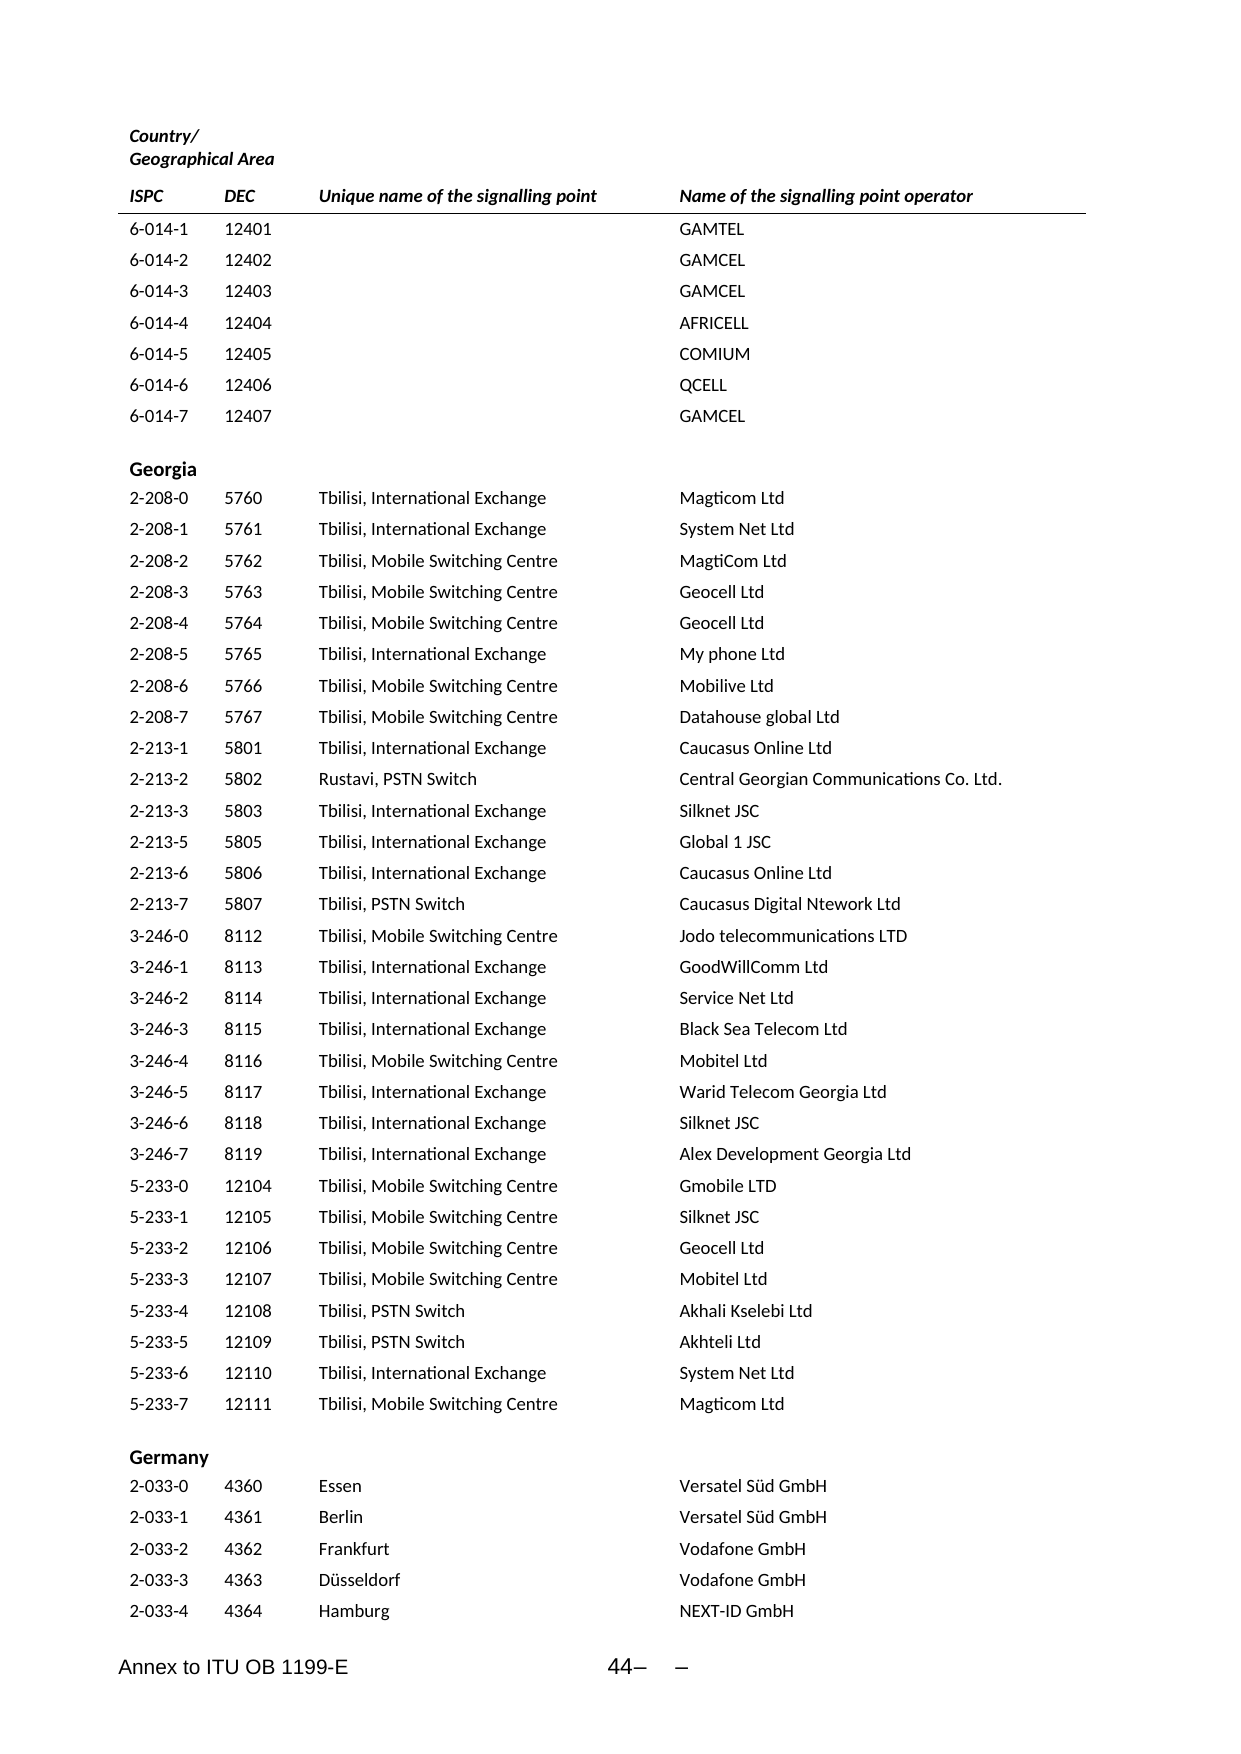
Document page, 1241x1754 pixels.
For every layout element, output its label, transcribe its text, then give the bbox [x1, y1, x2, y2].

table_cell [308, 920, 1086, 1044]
table_header Country/ Geographical Area [118, 118, 307, 176]
table_header Name of the signalling point operator [668, 118, 1086, 213]
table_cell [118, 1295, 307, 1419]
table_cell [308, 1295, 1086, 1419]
table_header Unique name of the signalling point [308, 118, 668, 213]
table_cell DEC [213, 176, 307, 213]
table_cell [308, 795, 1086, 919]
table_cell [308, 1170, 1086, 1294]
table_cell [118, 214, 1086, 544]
table_cell ISPC [118, 176, 213, 213]
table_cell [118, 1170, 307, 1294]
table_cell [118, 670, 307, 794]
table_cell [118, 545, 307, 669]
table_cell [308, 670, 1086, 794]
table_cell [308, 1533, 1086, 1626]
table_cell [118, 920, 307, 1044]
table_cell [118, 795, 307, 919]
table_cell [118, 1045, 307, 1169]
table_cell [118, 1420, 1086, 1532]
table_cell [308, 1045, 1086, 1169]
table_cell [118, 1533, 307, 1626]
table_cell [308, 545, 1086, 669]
